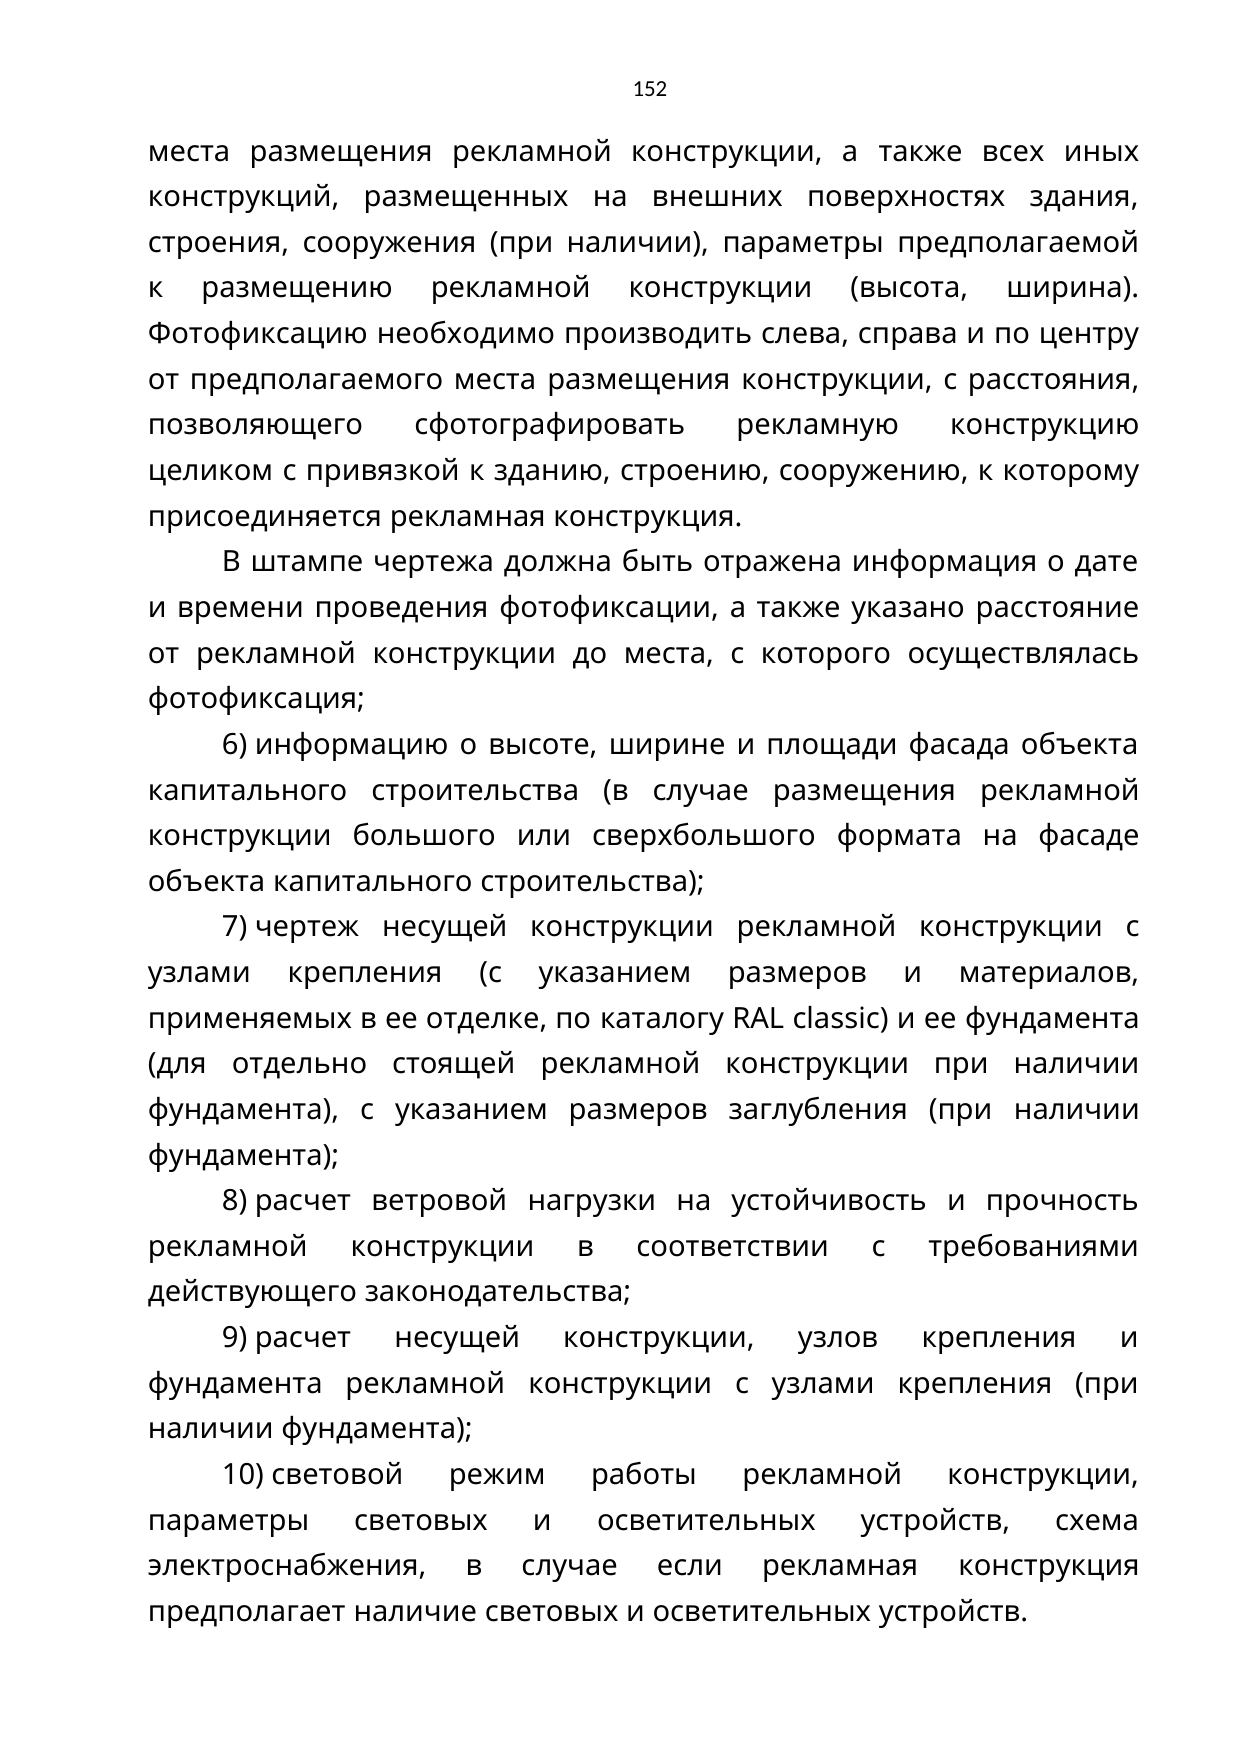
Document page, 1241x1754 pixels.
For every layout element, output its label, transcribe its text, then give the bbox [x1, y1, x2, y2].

text 6) информацию о высоте, ширине и площади фасада объекта капитального строительства (в случае размещения рекламной конструкции большого или сверхбольшого формата на фасаде объекта капитального строительства); [148, 723, 1139, 900]
text 8) расчет ветровой нагрузки на устойчивость и прочность рекламной конструкции в соответствии с требованиями действующего законодательства; [148, 1179, 1139, 1310]
text 7) чертеж несущей конструкции рекламной конструкции с узлами крепления (с указанием размеров и материалов, применяемых в ее отделке, по каталогу RAL classic) и ее фундамента (для отдельно стоящей рекламной конструкции при наличии фундамента), с указанием размеров заглубления (при наличии фундамента); [148, 906, 1139, 1173]
text 10) световой режим работы рекламной конструкции, параметры световых и осветительных устройств, схема электроснабжения, в случае если рекламная конструкция предполагает наличие световых и осветительных устройств. [148, 1453, 1139, 1630]
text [148, 130, 1139, 534]
text В штампе чертежа должна быть отражена информация о дате и времени проведения фотофиксации, а также указано расстояние от рекламной конструкции до места, с которого осуществлялась фотофиксация; [148, 541, 1139, 717]
text 9) расчет несущей конструкции, узлов крепления и фундамента рекламной конструкции с узлами крепления (при наличии фундамента); [148, 1316, 1139, 1447]
